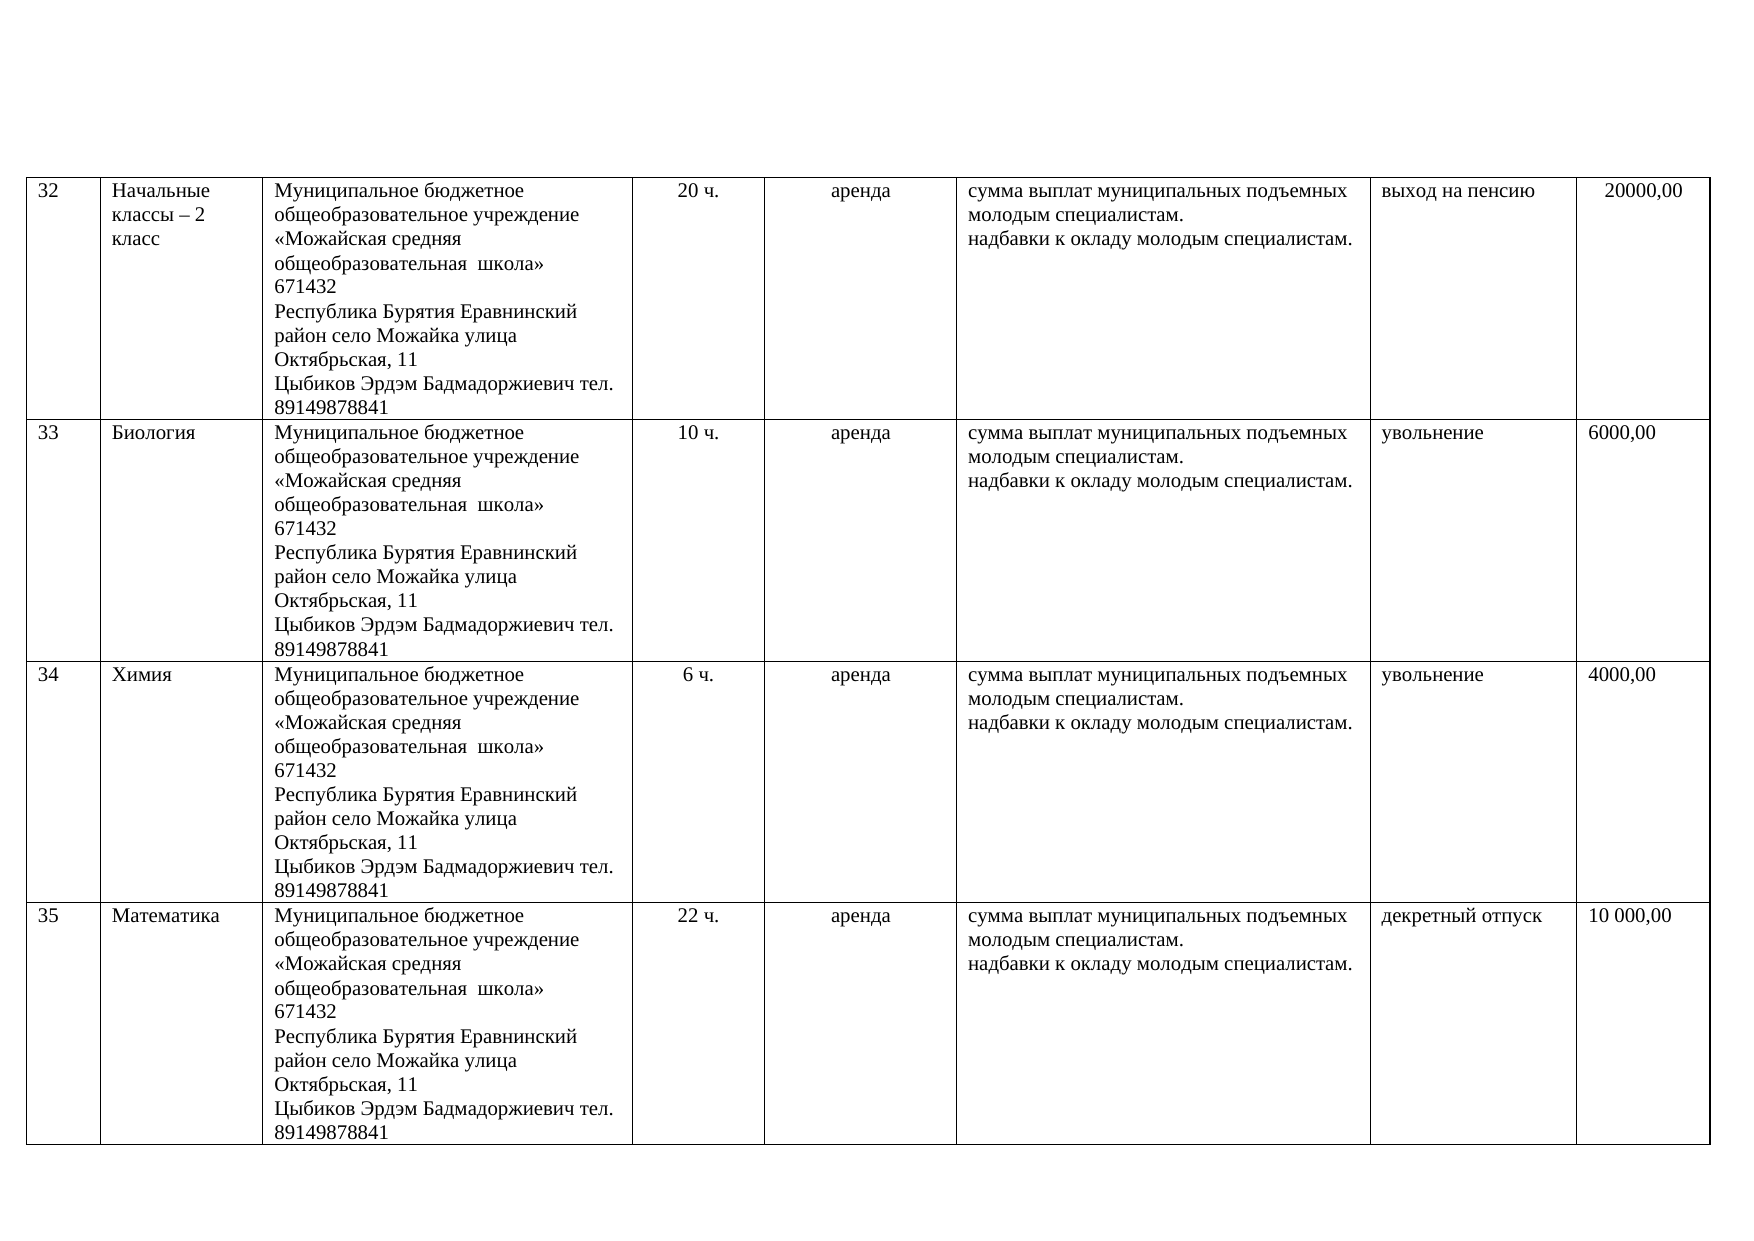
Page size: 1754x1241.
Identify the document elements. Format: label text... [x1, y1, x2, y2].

table_cell Математика [101, 903, 262, 1144]
table_cell выход на пенсию [1371, 178, 1576, 419]
table_cell 20000,00 [1577, 178, 1709, 419]
table_cell аренда [765, 178, 956, 419]
table_cell сумма выплат муниципальных подъемных молодым специалистам. надбавки к окладу молодым специалистам. [957, 420, 1370, 661]
table_cell увольнение [1371, 420, 1576, 661]
table_cell аренда [765, 903, 956, 1144]
table_cell 32 [27, 178, 100, 419]
table_cell 10 ч. [633, 420, 764, 661]
table_cell 4000,00 [1577, 662, 1709, 902]
table_cell 20 ч. [633, 178, 764, 419]
table_cell увольнение [1371, 662, 1576, 902]
table_cell сумма выплат муниципальных подъемных молодым специалистам. надбавки к окладу молодым специалистам. [957, 662, 1370, 902]
table_cell 22 ч. [633, 903, 764, 1144]
table_cell 6 ч. [633, 662, 764, 902]
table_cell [263, 178, 632, 419]
table_cell 10 000,00 [1577, 903, 1709, 1144]
table_cell 6000,00 [1577, 420, 1709, 661]
table_cell Химия [101, 662, 262, 902]
table_cell 35 [27, 903, 100, 1144]
table_cell 33 [27, 420, 100, 661]
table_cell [957, 178, 1370, 419]
table_cell декретный отпуск [1371, 903, 1576, 1144]
table_cell 34 [27, 662, 100, 902]
table_cell аренда [765, 420, 956, 661]
table_cell Начальные классы – 2 класс [101, 178, 262, 419]
table_cell Биология [101, 420, 262, 661]
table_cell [957, 903, 1370, 1144]
table_cell аренда [765, 662, 956, 902]
